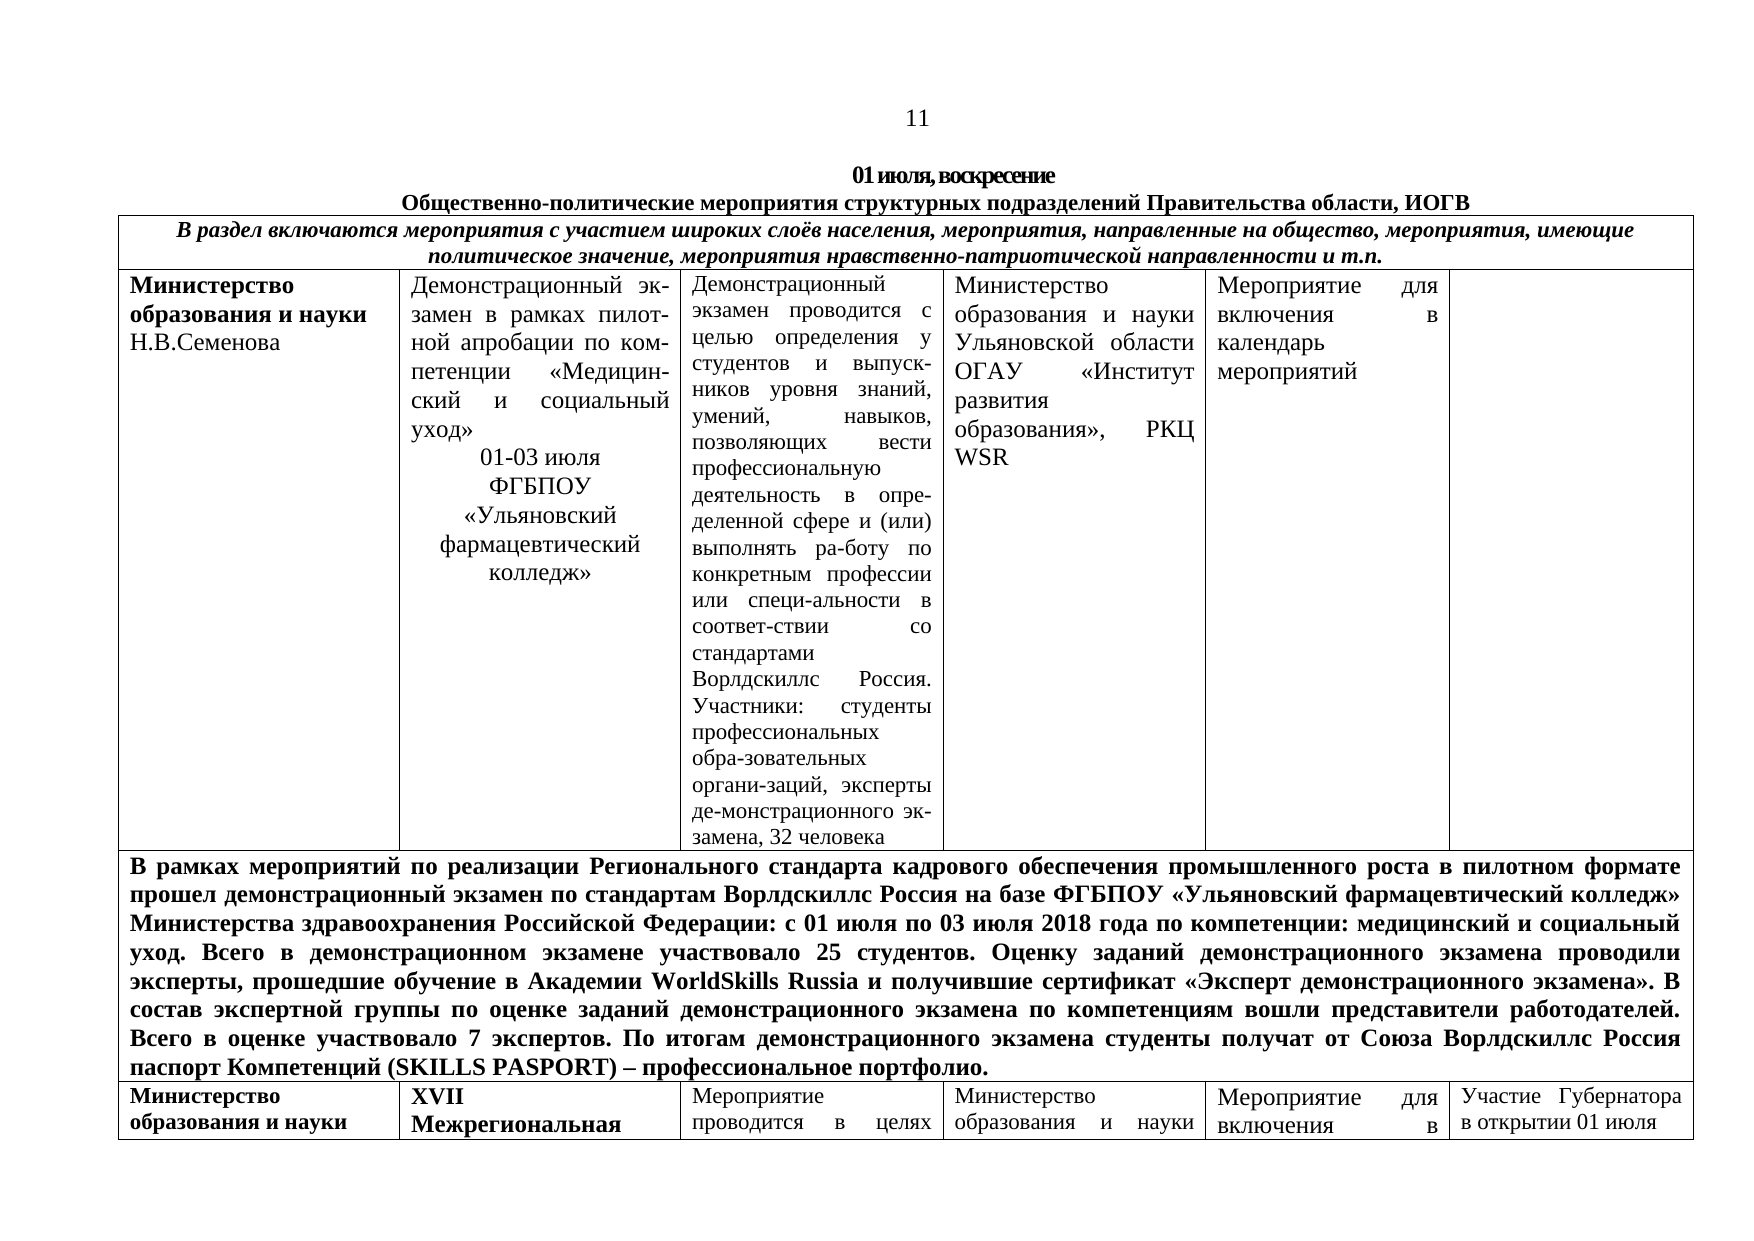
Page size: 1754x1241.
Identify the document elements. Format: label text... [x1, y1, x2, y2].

table_cell В рамках мероприятий по реализации Регионального стандарта кадрового обеспечения промышленного роста в пилотном формате прошел демонстрационный экзамен по стандартам Ворлдскиллс Россия на базе ФГБПОУ «Ульяновский фармацевтический колледж» Министерства здравоохранения Российской Федерации: с 01 июля по 03 июля 2018 года по компетенции: медицинский и социальный уход. Всего в демонстрационном экзамене участвовало 25 студентов. Оценку заданий демонстрационного экзамена проводили эксперты, прошедшие обучение в Академии WorldSkills Russia и получившие сертификат «Эксперт демонстрационного экзамена». В состав экспертной группы по оценке заданий демонстрационного экзамена по компетенциям вошли представители работодателей. Всего в оценке участвовало 7 экспертов. По итогам демонстрационного экзамена студенты получат от Союза Ворлдскиллс Россия паспорт Компетенций (SKILLS PASPORT) – профессиональное портфолио. [119, 851, 1693, 1081]
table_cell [681, 1082, 943, 1139]
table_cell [400, 1082, 680, 1139]
text 01 июля, воскресение [193, 160, 1716, 189]
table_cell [119, 1082, 399, 1139]
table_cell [1450, 1082, 1693, 1139]
table_cell Министерство образования и науки Н.В.Семенова [119, 270, 399, 850]
table_cell Демонстрационный эк-замен в рамках пилот-ной апробации по ком-петенции «Медицин-ский и социальный уход» 01-03 июля ФГБПОУ «Ульяновский фармацевтический колледж» [400, 270, 680, 850]
table_cell Демонстрационный экзамен проводится с целью определения у студентов и выпуск-ников уровня знаний, умений, навыков, позволяющих вести профессиональную деятельность в опре-деленной сфере и (или) выполнять ра-боту по конкретным профессии или специ-альности в соответ-ствии со стандартами Ворлдскиллс Россия. Участники: студенты профессиональных обра-зовательных органи-заций, эксперты де-монстрационного эк-замена, 32 человека [681, 270, 943, 850]
table_cell Министерство образования и науки Ульяновской области ОГАУ «Институт развития образования», РКЦ WSR [944, 270, 1205, 850]
text Общественно-политические мероприятия структурных подразделений Правительства области, ИОГВ [156, 189, 1716, 215]
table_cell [1206, 1082, 1449, 1139]
table_cell Мероприятие для включения в календарь мероприятий [1206, 270, 1449, 850]
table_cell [944, 1082, 1205, 1139]
table_cell [1450, 270, 1693, 850]
table_header В раздел включаются мероприятия с участием широких слоёв населения, мероприятия, направленные на общество, мероприятия, имеющие политическое значение, мероприятия нравственно-патриотической направленности и т.п. [119, 216, 1693, 269]
